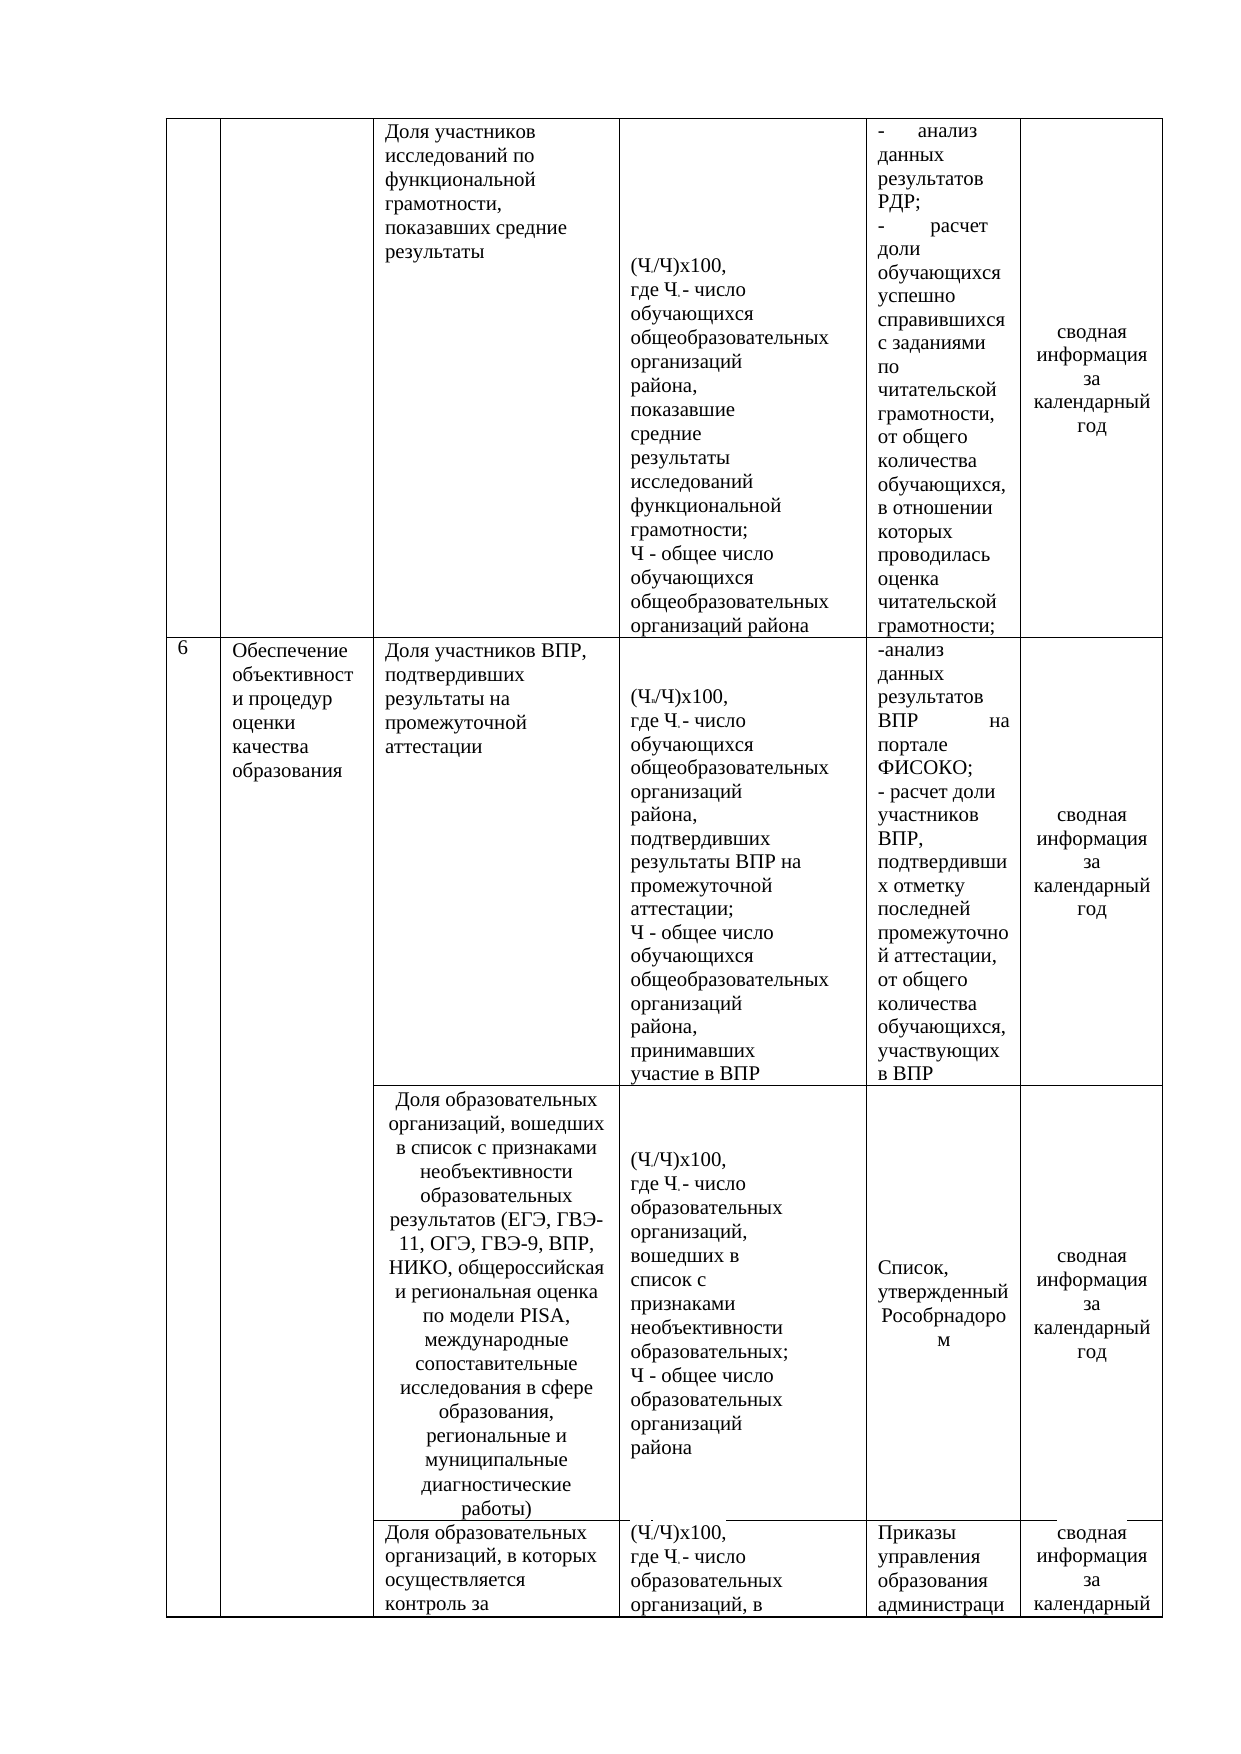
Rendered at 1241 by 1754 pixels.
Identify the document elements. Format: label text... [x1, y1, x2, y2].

table_cell Список, утвержденный Рособрнадором [867, 1086, 1020, 1519]
table_cell (Чв/Ч)х100, где Чв - число обучающихся общеобразовательных организаций района, подтвердивших результаты ВПР на промежуточной аттестации; Ч - общее число обучающихся общеобразовательных организаций района, принимавших участие в ВПР [620, 638, 866, 1085]
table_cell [374, 1521, 619, 1616]
table_cell (Чв/Ч)х100, где Чв - число обучающихся общеобразовательных организаций района, показавшие средние результаты исследований функциональной грамотности; Ч - общее число обучающихся общеобразовательных организаций района [620, 119, 866, 637]
table_cell Доля образовательных организаций, вошедших в список с признаками необъективности образовательных результатов (ЕГЭ, ГВЭ-11, ОГЭ, ГВЭ-9, ВПР, НИКО, общероссийская и региональная оценка по модели PISA, международные сопоставительные исследования в сфере образования, региональные и муниципальные диагностические работы) [374, 1086, 619, 1519]
table_cell Доля участников исследований по функциональной грамотности, показавших средние результаты [374, 119, 619, 637]
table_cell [620, 1521, 866, 1616]
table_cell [867, 119, 1020, 637]
table_cell сводная информация за календарный год [1021, 638, 1162, 1085]
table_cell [1021, 119, 1162, 637]
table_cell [1021, 1521, 1162, 1616]
table_cell Обеспечение объективности процедур оценки качества образования [221, 638, 373, 1616]
table_cell сводная информация за календарный год [1021, 1086, 1162, 1519]
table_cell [867, 1521, 1020, 1616]
table_cell -анализ данных результатов ВПР на портале ФИСОКО; - расчет доли участников ВПР, подтвердивших отметку последней промежуточной аттестации, от общего количества обучающихся, участвующих в ВПР [867, 638, 1020, 1085]
table_cell 6 [167, 638, 220, 1616]
table_cell (Чв/Ч)х100, где Чв - число образовательных организаций, вошедших в список с признаками необъективности образовательных; Ч - общее число образовательных организаций района [620, 1086, 866, 1519]
table_cell Доля участников ВПР, подтвердивших результаты на промежуточной аттестации [374, 638, 619, 1085]
